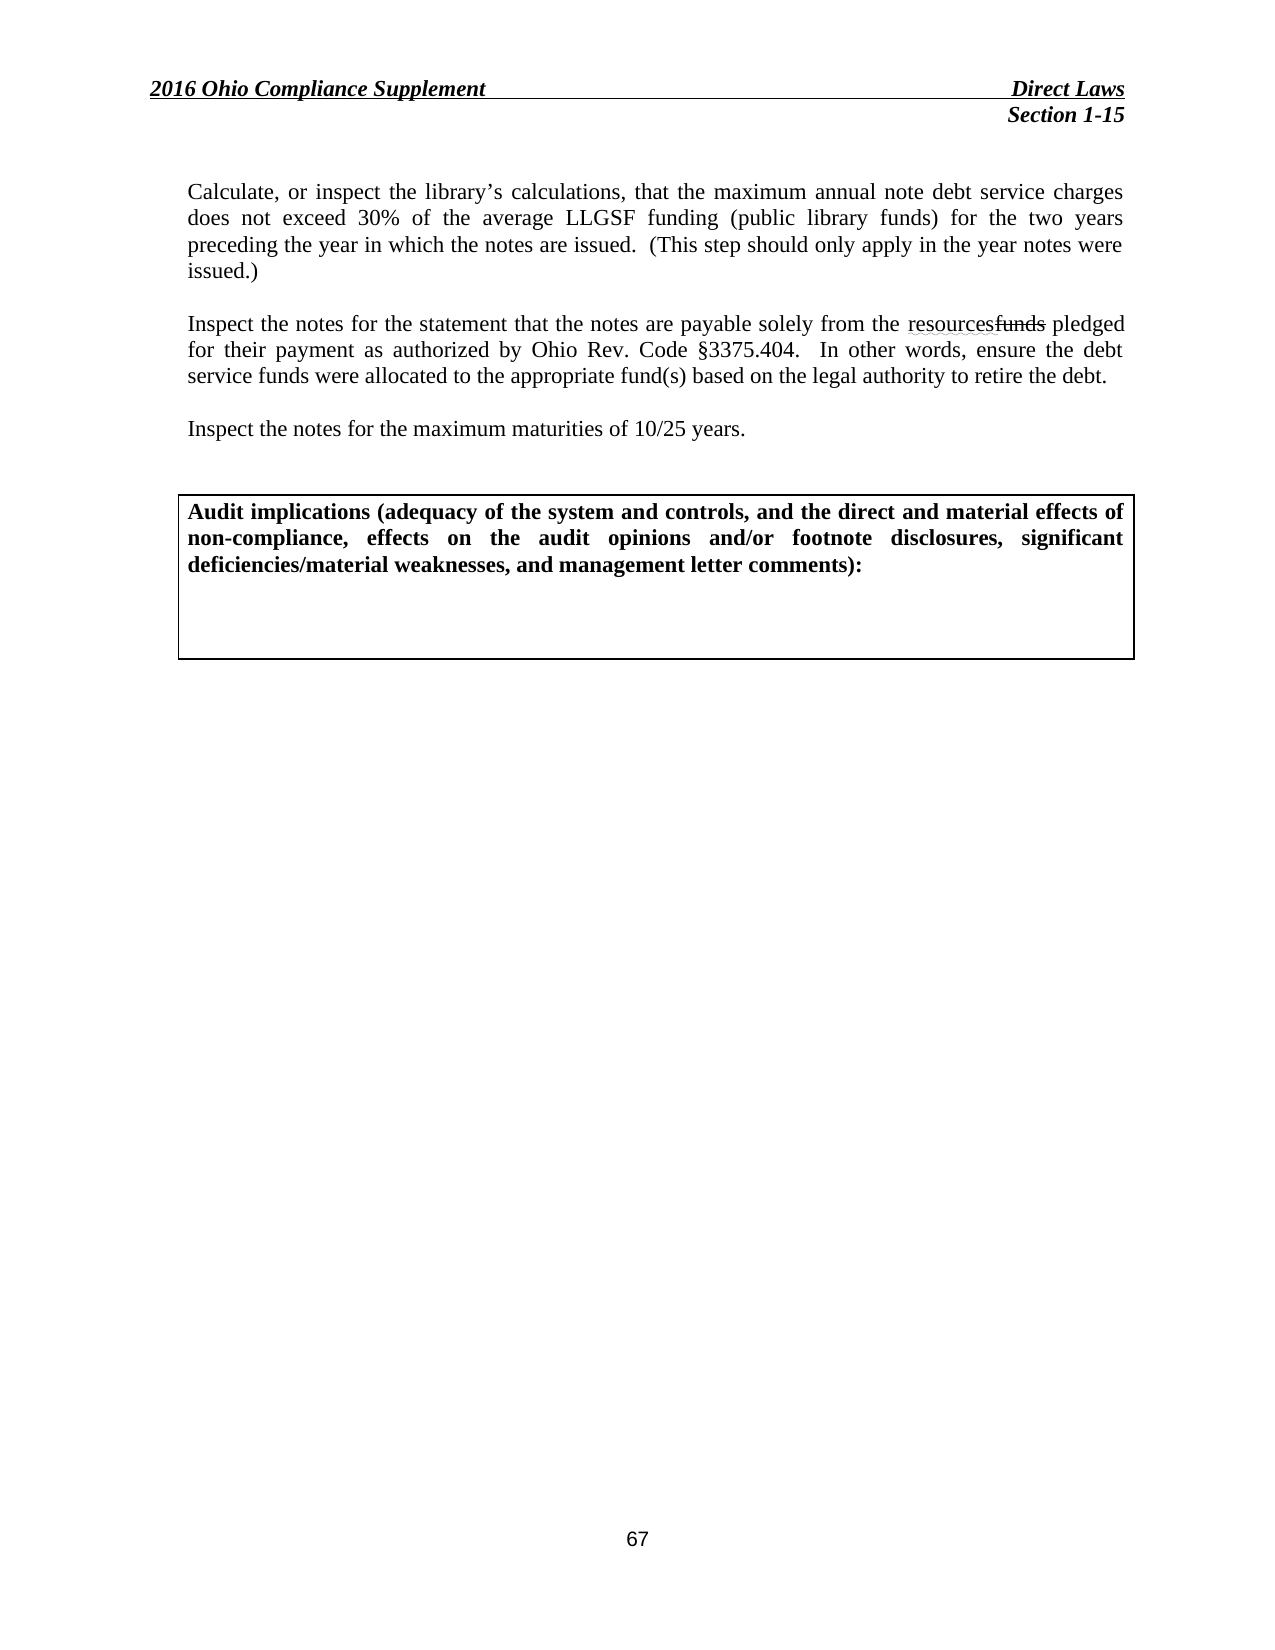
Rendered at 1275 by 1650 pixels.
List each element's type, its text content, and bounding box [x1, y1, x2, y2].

text Inspect the notes for the maximum maturities of 10/25 years. [187, 415, 1125, 442]
text Audit implications (adequacy of the system and controls, and the direct and material effects of non-compliance, effects on the audit opinions and/or footnote disclosures, significant deficiencies/material weaknesses, and management letter comments): [179, 496, 1133, 577]
text Inspect the notes for the statement that the notes are payable solely from the resourcesfunds pledged for their payment as authorized by Ohio Rev. Code §3375.404. In other words, ensure the debt service funds were allocated to the appropriate fund(s) based on the legal authority to retire the debt. [187, 310, 1125, 389]
text Calculate, or inspect the library’s calculations, that the maximum annual note debt service charges does not exceed 30% of the average LLGSF funding (public library funds) for the two years preceding the year in which the notes are issued. (This step should only apply in the year notes were issued.) [187, 178, 1125, 283]
